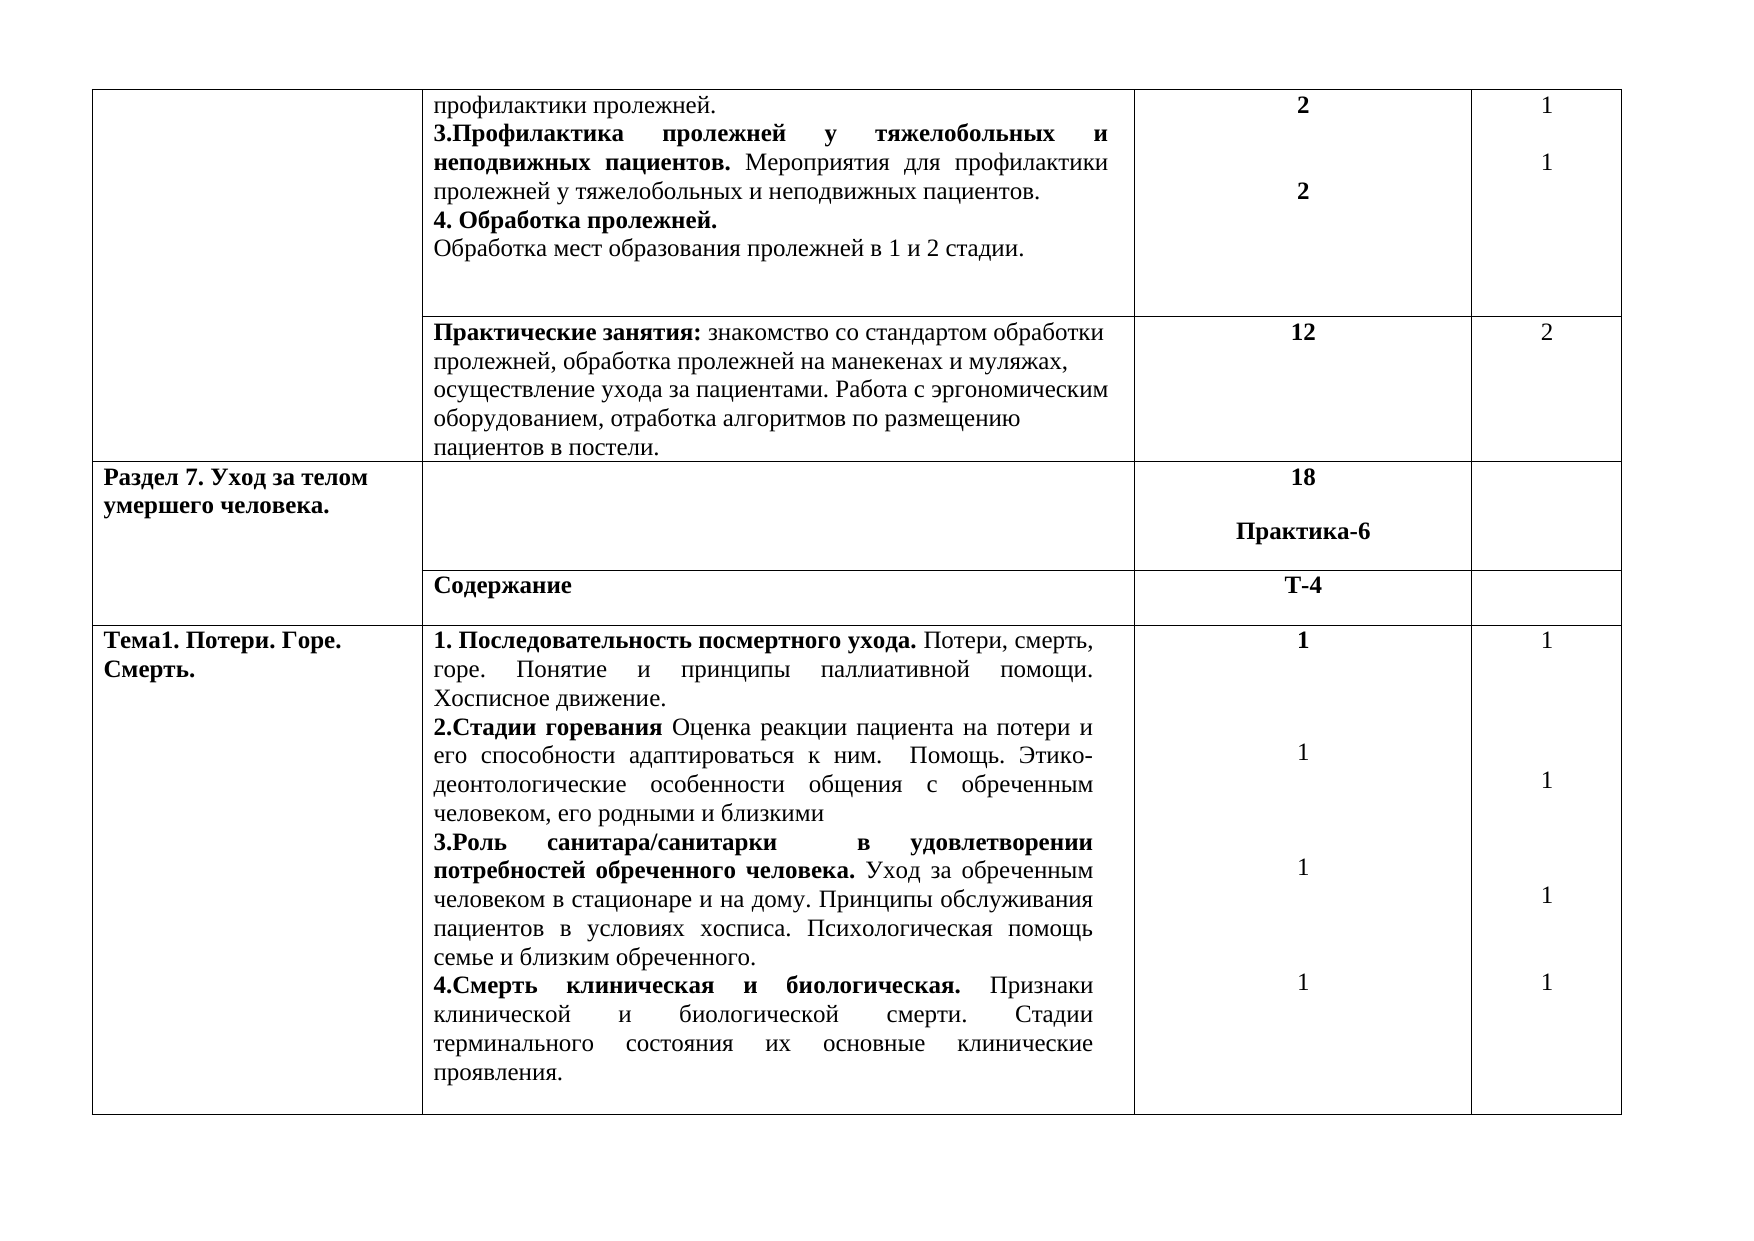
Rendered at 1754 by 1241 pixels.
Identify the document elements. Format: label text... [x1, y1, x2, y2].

table_cell [1472, 571, 1621, 624]
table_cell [93, 626, 422, 1114]
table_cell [93, 90, 422, 461]
table_cell 2 [1472, 317, 1621, 461]
table_cell Т-4 [1135, 571, 1471, 624]
table_cell [1472, 462, 1621, 569]
table_cell Содержание [423, 571, 1134, 624]
table_cell [423, 462, 1134, 569]
table_cell Практические занятия: знакомство со стандартом обработки пролежней, обработка пролежней на манекенах и муляжах, осуществление ухода за пациентами. Работа с эргономическим оборудованием, отработка алгоритмов по размещению пациентов в постели. [423, 317, 1134, 461]
table_cell 1 1 1 1 [1135, 626, 1471, 1114]
table_cell Раздел 7. Уход за телом умершего человека. [93, 462, 422, 624]
table_cell 1. Последовательность посмертного ухода. Потери, смерть, горе. Понятие и принципы паллиативной помощи. Хосписное движение. 2.Стадии горевания Оценка реакции пациента на потери и его способности адаптироваться к ним. Помощь. Этико-деонтологические особенности общения с обреченным человеком, его родными и близкими 3.Роль санитара/санитарки в удовлетворении потребностей обреченного человека. Уход за обреченным человеком в стационаре и на дому. Принципы обслуживания пациентов в условиях хосписа. Психологическая помощь семье и близким обреченного. 4.Смерть клиническая и биологическая. Признаки клинической и биологической смерти. Стадии терминального состояния их основные клинические проявления. [423, 626, 1134, 1114]
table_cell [423, 90, 1134, 316]
table_cell 2 2 2 2 [1135, 90, 1471, 316]
table_cell 1 1 1 1 [1472, 626, 1621, 1114]
table_cell 18 Практика-6 [1135, 462, 1471, 569]
table_cell 12 [1135, 317, 1471, 461]
table_cell 1 1 1 1 [1472, 90, 1621, 316]
